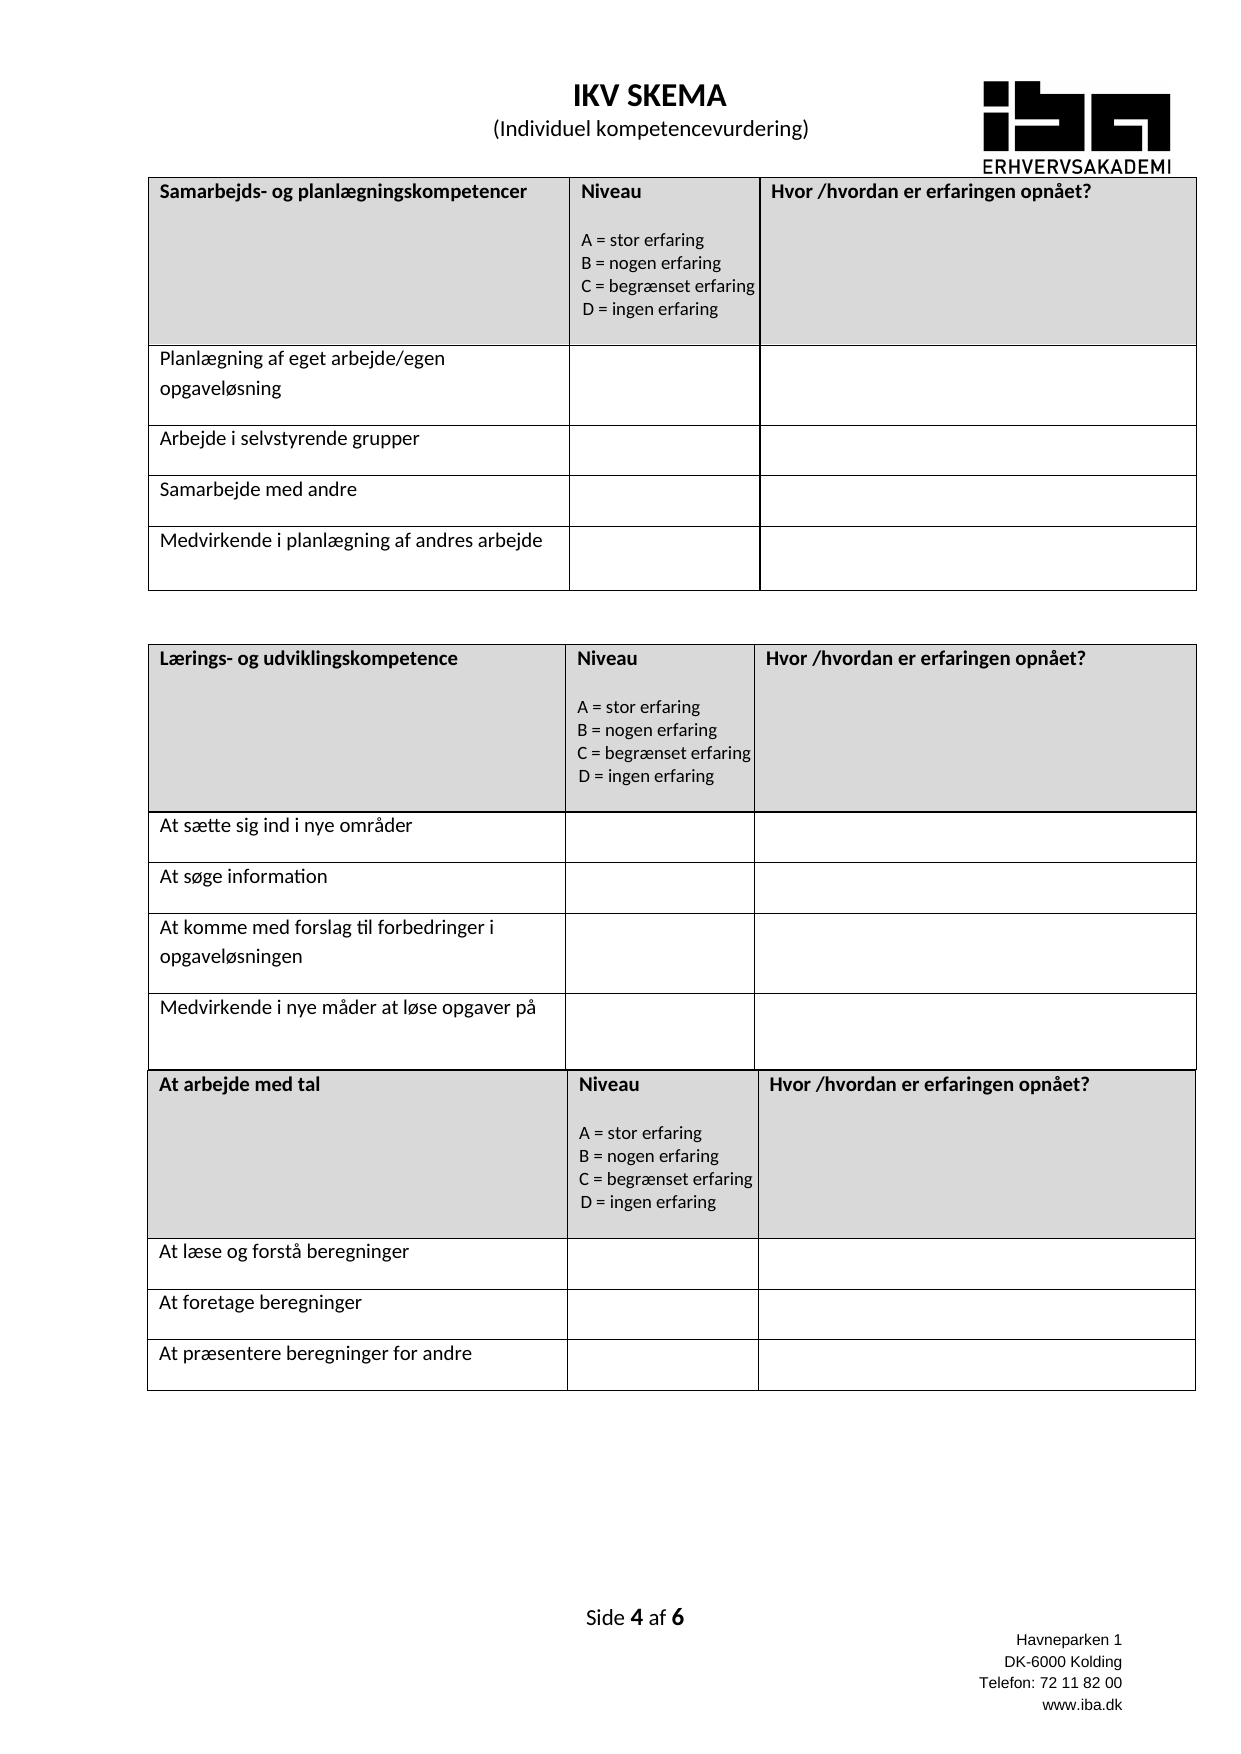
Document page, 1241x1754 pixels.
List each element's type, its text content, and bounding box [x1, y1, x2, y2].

table_cell [755, 994, 1196, 1069]
table_header Hvor /hvordan er erfaringen opnået? [761, 178, 1196, 344]
table_cell [759, 1239, 1195, 1288]
table_cell Samarbejde med andre [149, 476, 569, 526]
table_cell At læse og forstå beregninger [148, 1239, 567, 1288]
table_cell [570, 426, 759, 475]
table_cell [570, 476, 759, 526]
table_header Samarbejds- og planlægningskompetencer [149, 178, 569, 344]
table_cell At foretage beregninger [148, 1290, 567, 1339]
table_cell Medvirkende i planlægning af andres arbejde [149, 527, 569, 590]
table_cell Planlægning af eget arbejde/egen opgaveløsning [149, 346, 569, 424]
picture [983, 81, 1171, 177]
table_header Hvor /hvordan er erfaringen opnået? [755, 645, 1196, 811]
table_cell [761, 346, 1196, 424]
table_cell [568, 1239, 758, 1288]
table_cell [568, 1340, 758, 1390]
table_header Niveau A = stor erfaring B = nogen erfaring C = begrænset erfaring D = ingen erfaring [568, 1071, 758, 1238]
table_header Niveau A = stor erfaring B = nogen erfaring C = begrænset erfaring D = ingen erfaring [566, 645, 754, 811]
table_cell At præsentere beregninger for andre [148, 1340, 567, 1390]
table_cell [755, 914, 1196, 993]
table_cell At søge information [149, 863, 565, 913]
table_cell [755, 813, 1196, 862]
table_cell [566, 994, 754, 1069]
table_cell [761, 476, 1196, 526]
table_cell [570, 527, 759, 590]
table_cell At sætte sig ind i nye områder [149, 813, 565, 862]
table_cell [761, 527, 1196, 590]
table_cell At komme med forslag til forbedringer i opgaveløsningen [149, 914, 565, 993]
table_cell [570, 346, 759, 424]
table_header Niveau A = stor erfaring B = nogen erfaring C = begrænset erfaring D = ingen erfaring [570, 178, 759, 344]
table_cell [566, 914, 754, 993]
table_header At arbejde med tal [148, 1071, 567, 1238]
table_cell [568, 1290, 758, 1339]
table_header Lærings- og udviklingskompetence [149, 645, 565, 811]
table_cell [759, 1340, 1195, 1390]
table_cell Medvirkende i nye måder at løse opgaver på [149, 994, 565, 1069]
table_cell [755, 863, 1196, 913]
table_cell [566, 813, 754, 862]
table_cell [761, 426, 1196, 475]
table_cell [566, 863, 754, 913]
table_cell [759, 1290, 1195, 1339]
table_header Hvor /hvordan er erfaringen opnået? [759, 1071, 1195, 1238]
table_cell Arbejde i selvstyrende grupper [149, 426, 569, 475]
